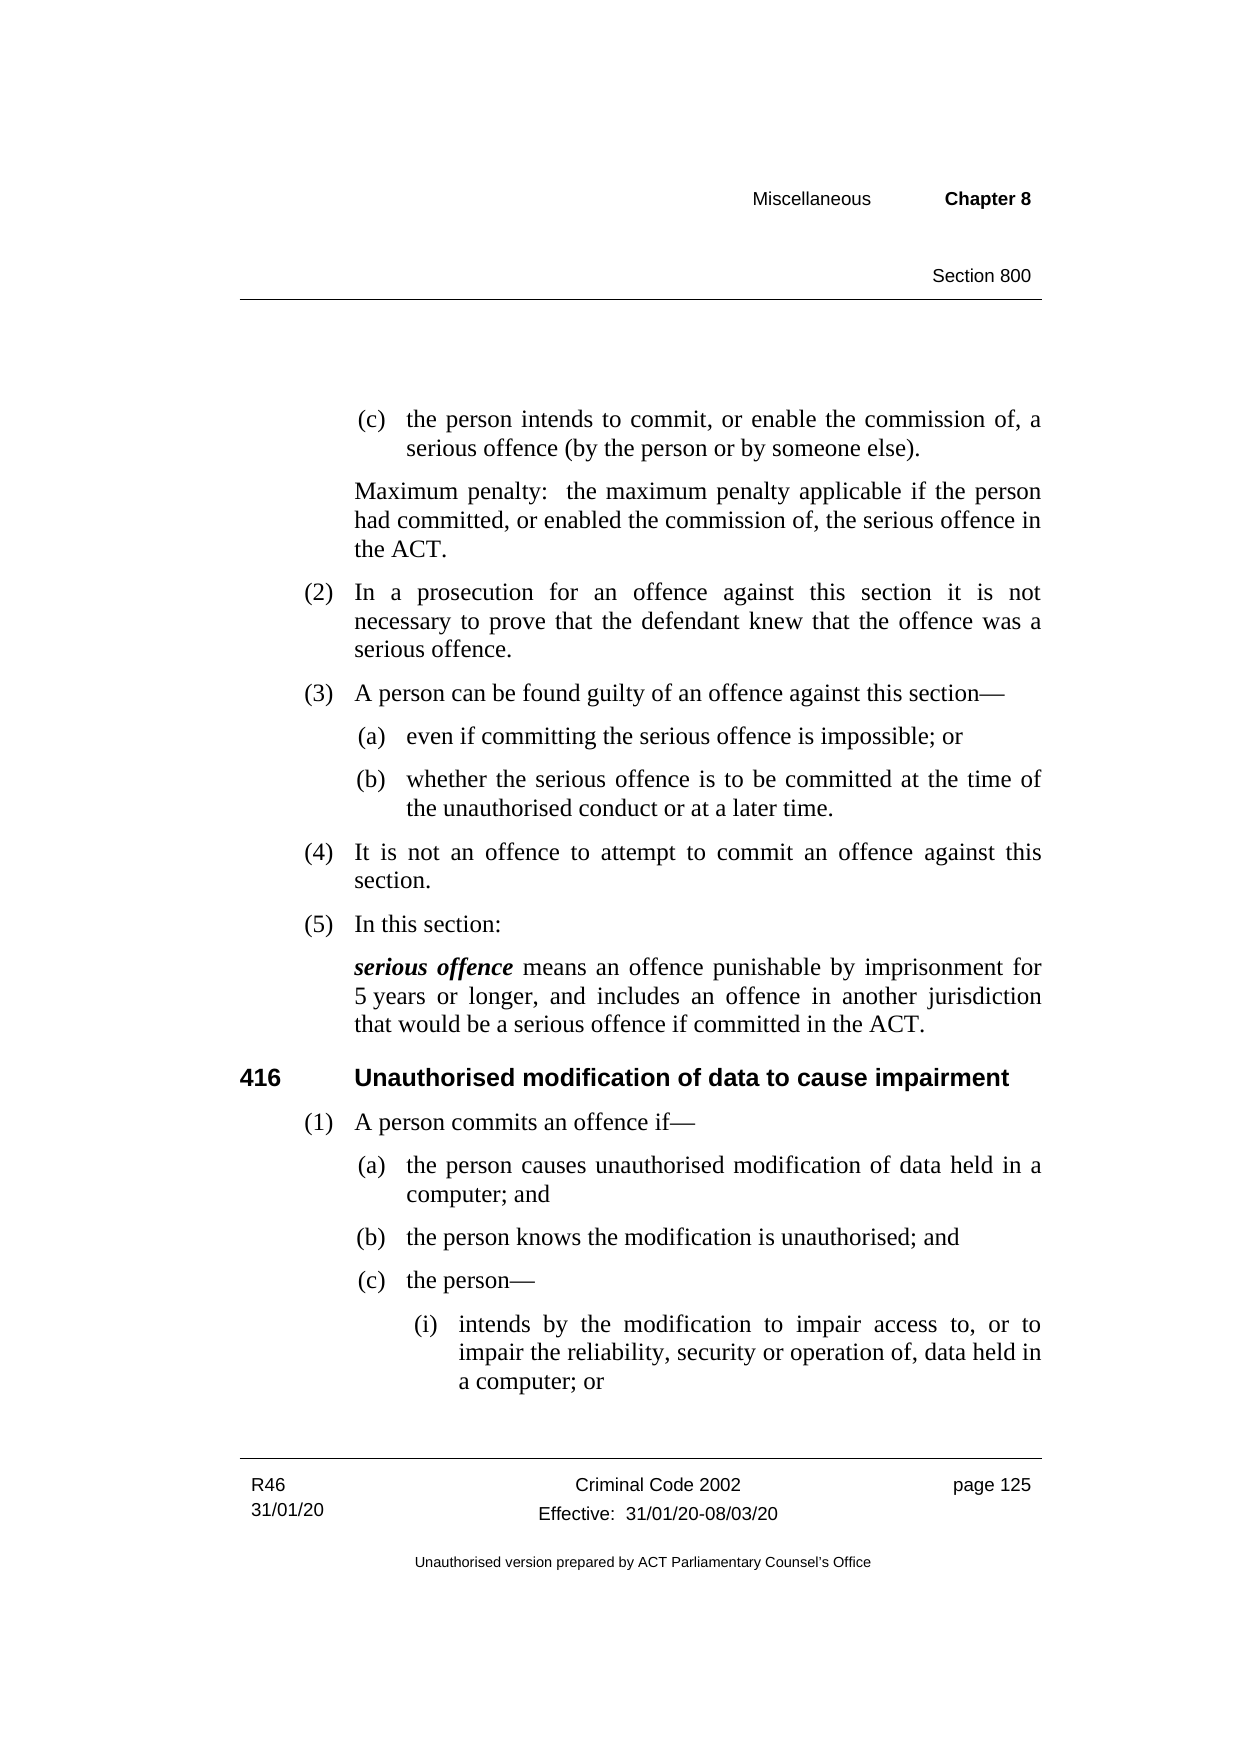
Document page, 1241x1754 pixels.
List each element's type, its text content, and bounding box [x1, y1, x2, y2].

text (2) In a prosecution for an offence against this section it is not necessary to prove that the defendant knew that the offence was a serious offence. [239, 577, 1042, 663]
text Maximum penalty: the maximum penalty applicable if the person had committed, or enabled the commission of, the serious offence in the ACT. [354, 476, 1042, 562]
text (a) the person causes unauthorised modification of data held in a computer; and [239, 1150, 1042, 1207]
text (c) the person intends to commit, or enable the commission of, a serious offence (by the person or by someone else). [239, 404, 1042, 462]
text (b) the person knows the modification is unauthorised; and [239, 1222, 1042, 1251]
text (a) even if committing the serious offence is impossible; or [239, 721, 1042, 750]
text (4) It is not an offence to attempt to commit an offence against this section. [239, 837, 1042, 894]
text (3) A person can be found guilty of an offence against this section— [239, 678, 1042, 707]
text (c) the person— [239, 1265, 1042, 1294]
text (i) intends by the modification to impair access to, or to impair the reliability, security or operation of, data held in a computer; or [239, 1309, 1042, 1395]
text (5) In this section: [239, 909, 1042, 937]
text (b) whether the serious offence is to be committed at the time of the unauthorised conduct or at a later time. [239, 764, 1042, 822]
text 416 Unauthorised modification of data to cause impairment [239, 1063, 1042, 1092]
text serious offence means an offence punishable by imprisonment for 5 years or longer, and includes an offence in another jurisdiction that would be a serious offence if committed in the ACT. [354, 952, 1042, 1038]
text (1) A person commits an offence if— [239, 1107, 1042, 1135]
